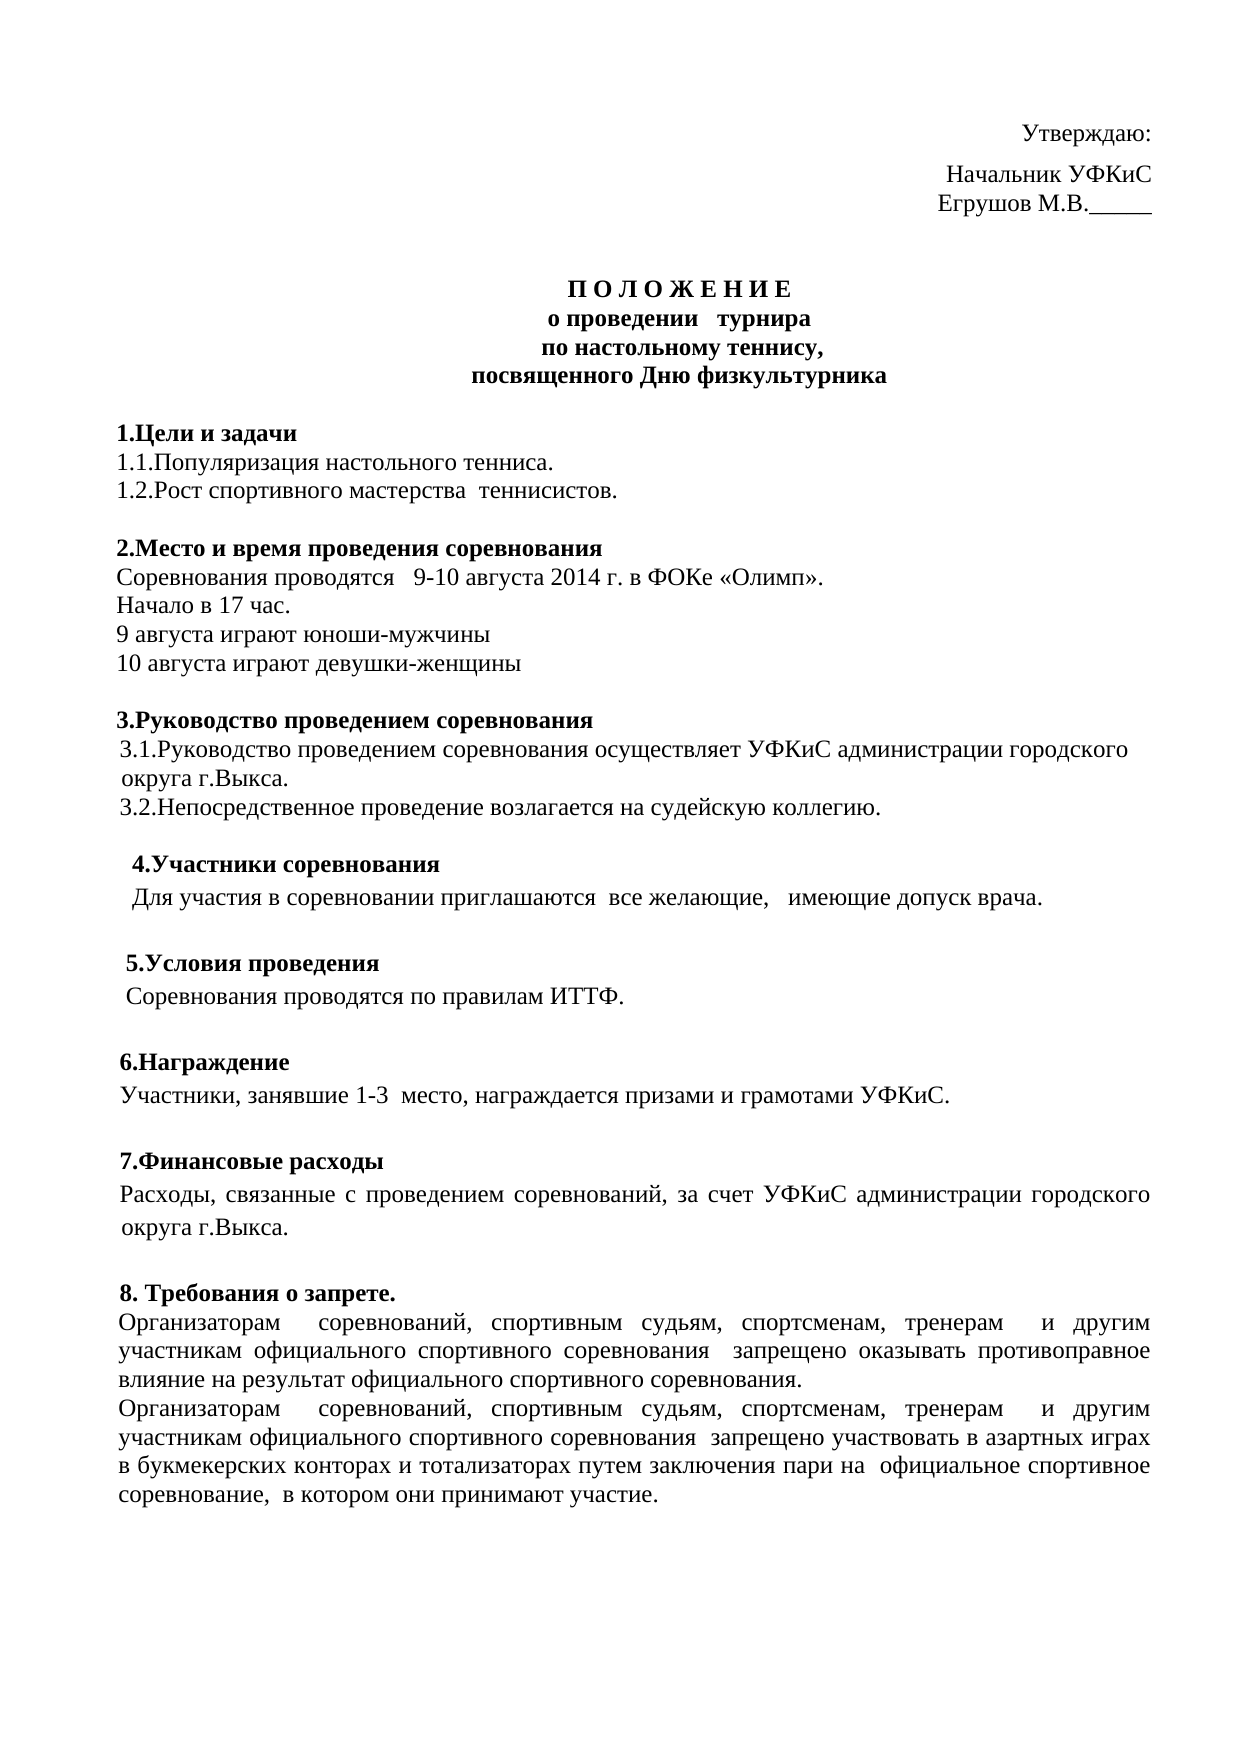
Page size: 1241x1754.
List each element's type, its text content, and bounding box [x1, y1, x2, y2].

text 1.Цели и задачи [116, 418, 1152, 447]
text 10 августа играют девушки-женщины [116, 648, 1152, 677]
text 4.Участники соревнования [119, 849, 1152, 878]
text Начало в 17 час. [116, 591, 1152, 619]
text Соревнования проводятся 9-10 августа 2014 г. в ФОКе «Олимп». [116, 562, 1152, 591]
text Соревнования проводятся по правилам ИТТФ. [119, 981, 1152, 1010]
text 1.2.Рост спортивного мастерства теннисистов. [116, 476, 1152, 504]
text Для участия в соревновании приглашаются все желающие, имеющие допуск врача. [119, 882, 1152, 911]
text 3.Руководство проведением соревнования [116, 706, 1152, 734]
text 5.Условия проведения [119, 948, 1152, 977]
text 8. Требования о запрете. [119, 1278, 1152, 1307]
text 9 августа играют юноши-мужчины [116, 619, 1152, 648]
text по настольному теннису, [207, 332, 1152, 361]
text 3.2.Непосредственное проведение возлагается на судейскую коллегию. [119, 792, 1152, 821]
text посвященного Дню физкультурника [207, 361, 1152, 389]
text П О Л О Ж Е Н И Е [207, 274, 1152, 303]
list Организаторам соревнований, спортивным судьям, спортсменам, тренерам и другим участникам официального спортивного соревнования запрещено участвовать в азартных играх в букмекерских конторах и тотализаторах путем заключения пари на официальное спортивное соревнование, в котором они принимают участие. [118, 1393, 1152, 1508]
text Расходы, связанные с проведением соревнований, за счет УФКиС администрации городского округа г.Выкса. [119, 1179, 1152, 1241]
text Начальник УФКиС [207, 159, 1152, 188]
text 1.1.Популяризация настольного тенниса. [116, 447, 1152, 476]
text 7.Финансовые расходы [119, 1146, 1152, 1174]
text 2.Место и время проведения соревнования [116, 533, 1152, 562]
text 3.1.Руководство проведением соревнования осуществляет УФКиС администрации городского округа г.Выкса. [119, 734, 1152, 792]
list Организаторам соревнований, спортивным судьям, спортсменам, тренерам и другим участникам официального спортивного соревнования запрещено оказывать противоправное влияние на результат официального спортивного соревнования. [118, 1307, 1152, 1393]
text о проведении турнира [207, 303, 1152, 332]
text Егрушов М.В._____ [177, 188, 1152, 217]
text 6.Награждение [119, 1047, 1152, 1076]
text Участники, занявшие 1-3 место, награждается призами и грамотами УФКиС. [119, 1081, 1152, 1109]
text Утверждаю: [207, 118, 1152, 147]
